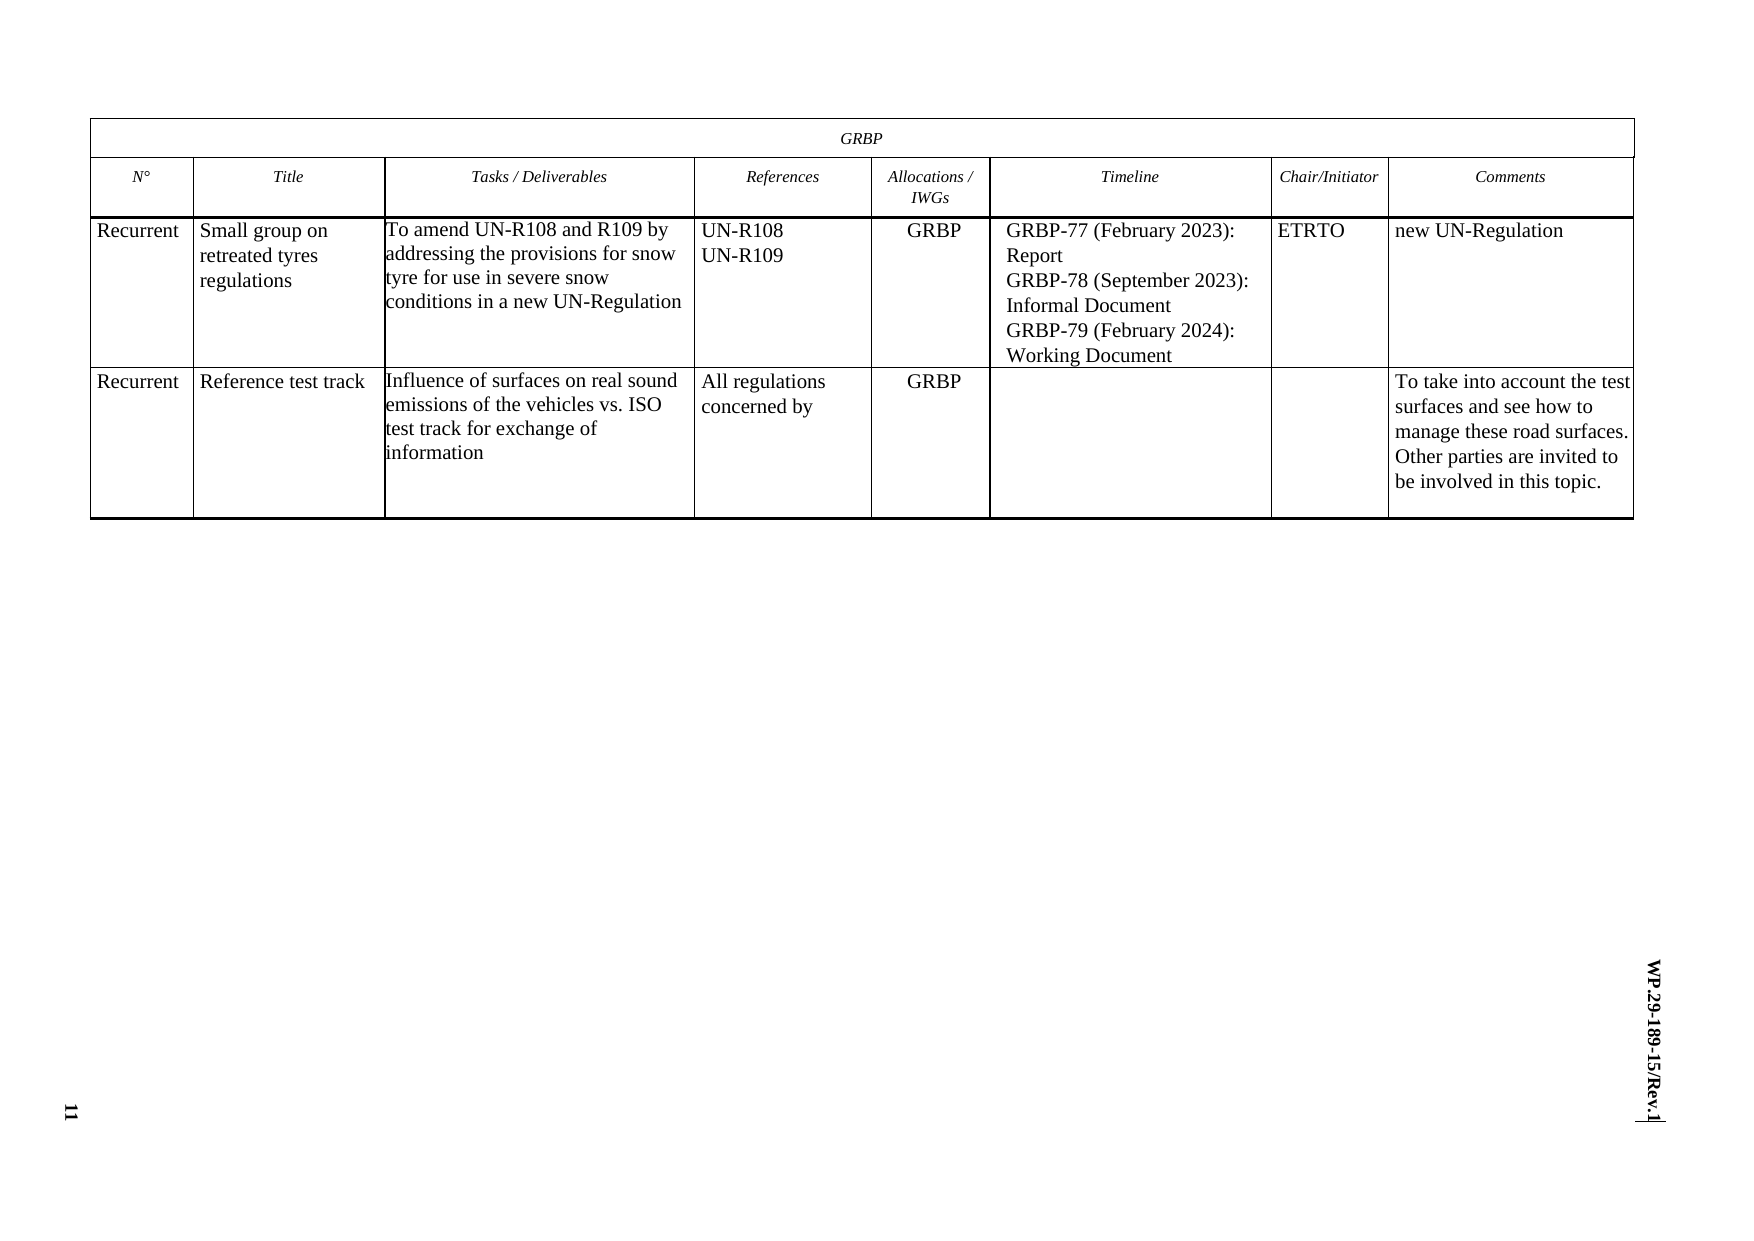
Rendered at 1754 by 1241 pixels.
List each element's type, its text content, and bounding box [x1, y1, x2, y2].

table_cell [1272, 368, 1388, 517]
table_cell Recurrent [91, 368, 193, 517]
table_cell Influence of surfaces on real sound emissions of the vehicles vs. ISO test track for exchange of information [386, 368, 694, 517]
table_cell Recurrent [91, 219, 193, 367]
table_cell GRBP-77 (February 2023): Report GRBP-78 (September 2023): Informal Document GRBP-79 (February 2024): Working Document [991, 219, 1271, 367]
table_cell UN-R108 UN-R109 [695, 219, 871, 367]
table_cell Tasks / Deliverables [386, 158, 694, 216]
table_cell To amend UN-R108 and R109 by addressing the provisions for snow tyre for use in severe snow conditions in a new UN-Regulation [386, 219, 694, 367]
table_cell Reference test track [194, 368, 384, 517]
table_cell Chair/Initiator [1272, 158, 1388, 216]
table_cell Allocations / IWGs [872, 158, 989, 216]
table_cell All regulations concerned by [695, 368, 871, 517]
table_cell [991, 368, 1271, 517]
table_cell GRBP [872, 219, 989, 367]
table_cell GRBP [872, 368, 989, 517]
table_cell ETRTO [1272, 219, 1388, 367]
table_cell N° [91, 158, 193, 216]
table_cell new UN-Regulation [1389, 219, 1633, 367]
table_cell Title [194, 158, 384, 216]
table_cell References [695, 158, 871, 216]
table_cell To take into account the test surfaces and see how to manage these road surfaces. Other parties are invited to be involved in this topic. [1389, 368, 1633, 517]
table_cell Comments [1389, 158, 1633, 216]
table_cell Timeline [991, 158, 1271, 216]
table_cell Small group on retreated tyres regulations [194, 219, 384, 367]
table_header GRBP [91, 119, 1634, 157]
